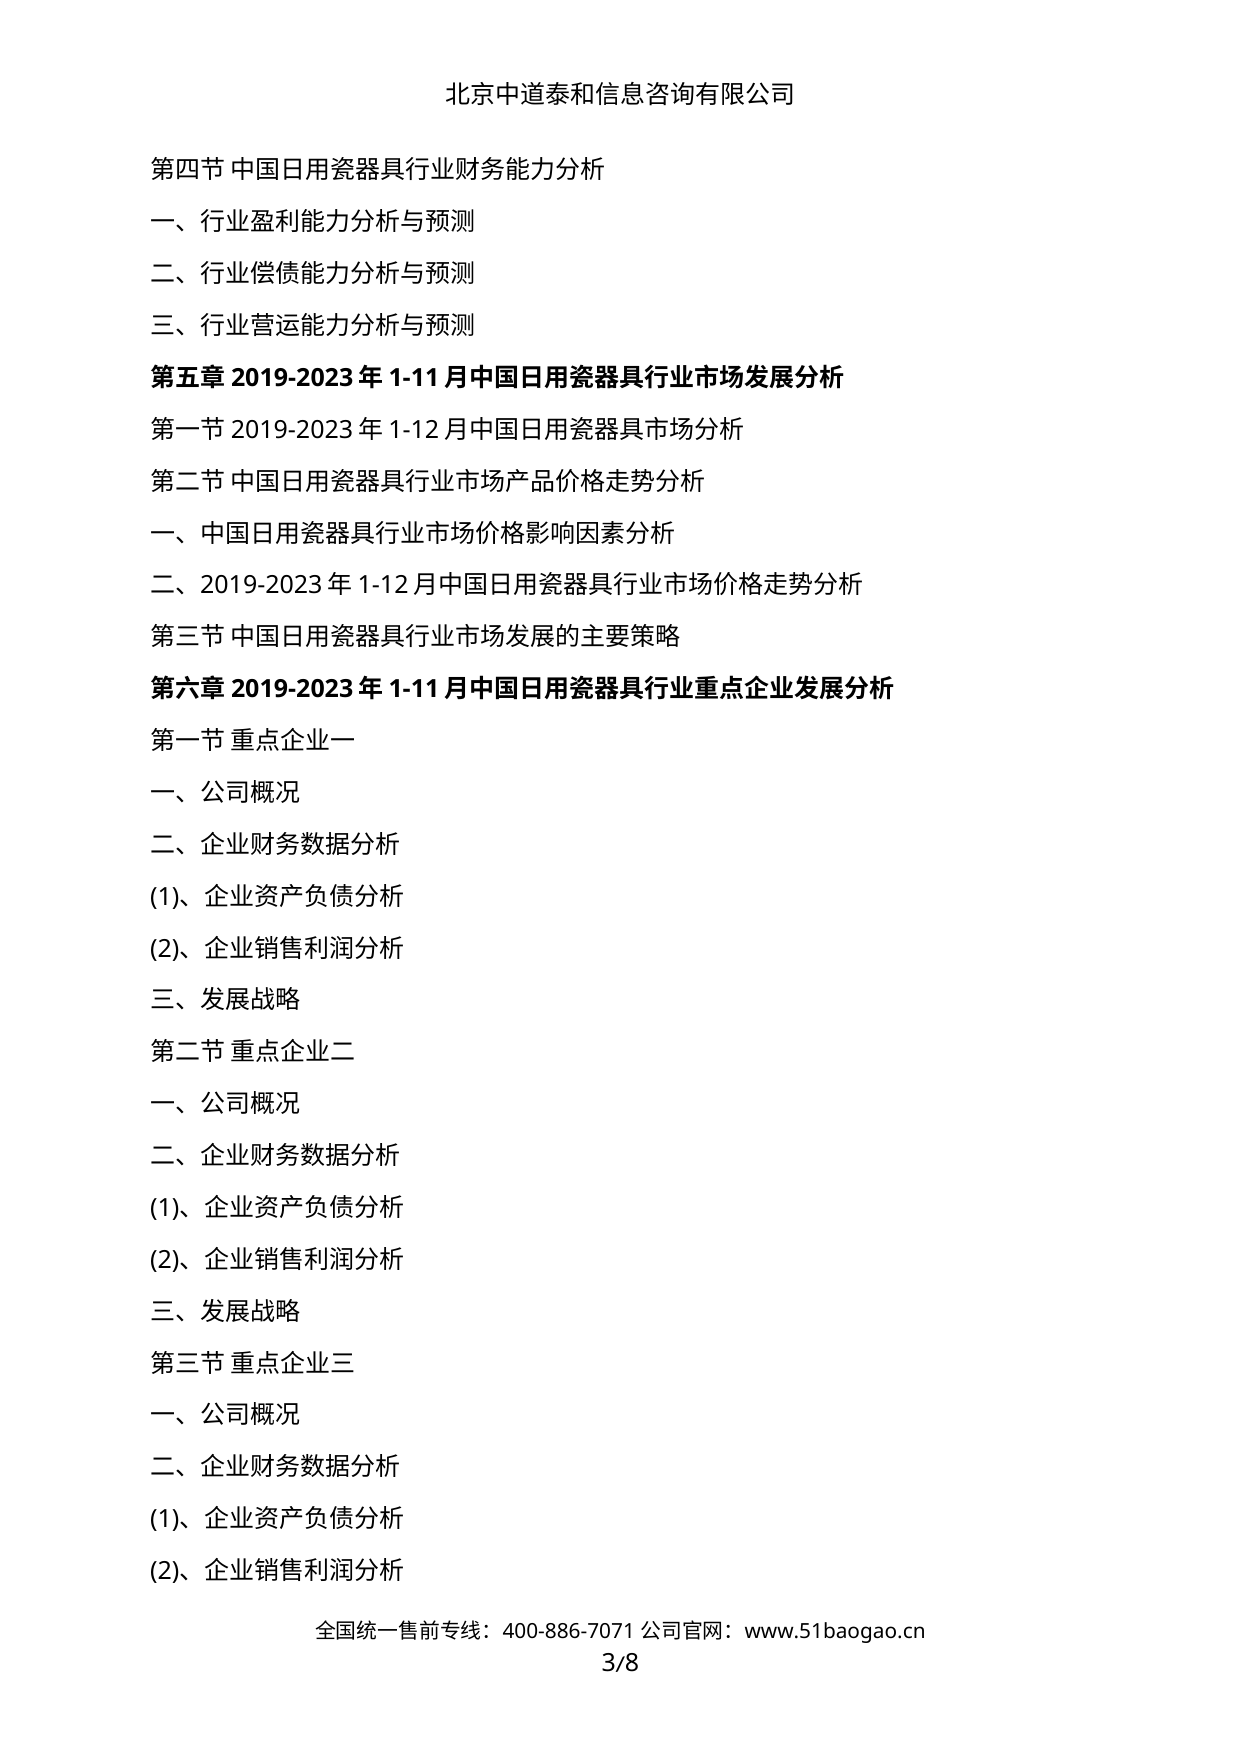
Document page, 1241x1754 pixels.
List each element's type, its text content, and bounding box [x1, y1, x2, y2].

text 第三节 中国日用瓷器具行业市场发展的主要策略 [150, 617, 1090, 653]
text (2)、企业销售利润分析 [150, 928, 1090, 964]
text 一、中国日用瓷器具行业市场价格影响因素分析 [150, 513, 1090, 549]
text 一、行业盈利能力分析与预测 [150, 202, 1090, 238]
text (2)、企业销售利润分析 [150, 1239, 1090, 1276]
text 二、企业财务数据分析 [150, 824, 1090, 861]
text 二、行业偿债能力分析与预测 [150, 254, 1090, 290]
text 一、公司概况 [150, 1395, 1090, 1431]
text (2)、企业销售利润分析 [150, 1551, 1090, 1587]
text (1)、企业资产负债分析 [150, 876, 1090, 912]
text 第一节 2019-2023年1-12月中国日用瓷器具市场分析 [150, 409, 1090, 446]
text 第六章 2019-2023年1-11月中国日用瓷器具行业重点企业发展分析 [150, 669, 1090, 705]
text 第二节 中国日用瓷器具行业市场产品价格走势分析 [150, 461, 1090, 497]
text 第一节 重点企业一 [150, 721, 1090, 757]
text 第五章 2019-2023年1-11月中国日用瓷器具行业市场发展分析 [150, 357, 1090, 394]
text 二、企业财务数据分析 [150, 1447, 1090, 1483]
text (1)、企业资产负债分析 [150, 1187, 1090, 1224]
text 三、发展战略 [150, 980, 1090, 1016]
text 二、企业财务数据分析 [150, 1136, 1090, 1172]
text 二、2019-2023年1-12月中国日用瓷器具行业市场价格走势分析 [150, 565, 1090, 601]
text 第四节 中国日用瓷器具行业财务能力分析 [150, 150, 1090, 186]
text 一、公司概况 [150, 1084, 1090, 1120]
text 第三节 重点企业三 [150, 1343, 1090, 1379]
text 三、行业营运能力分析与预测 [150, 306, 1090, 342]
text 三、发展战略 [150, 1291, 1090, 1327]
text 第二节 重点企业二 [150, 1032, 1090, 1068]
text (1)、企业资产负债分析 [150, 1499, 1090, 1535]
text 一、公司概况 [150, 772, 1090, 809]
